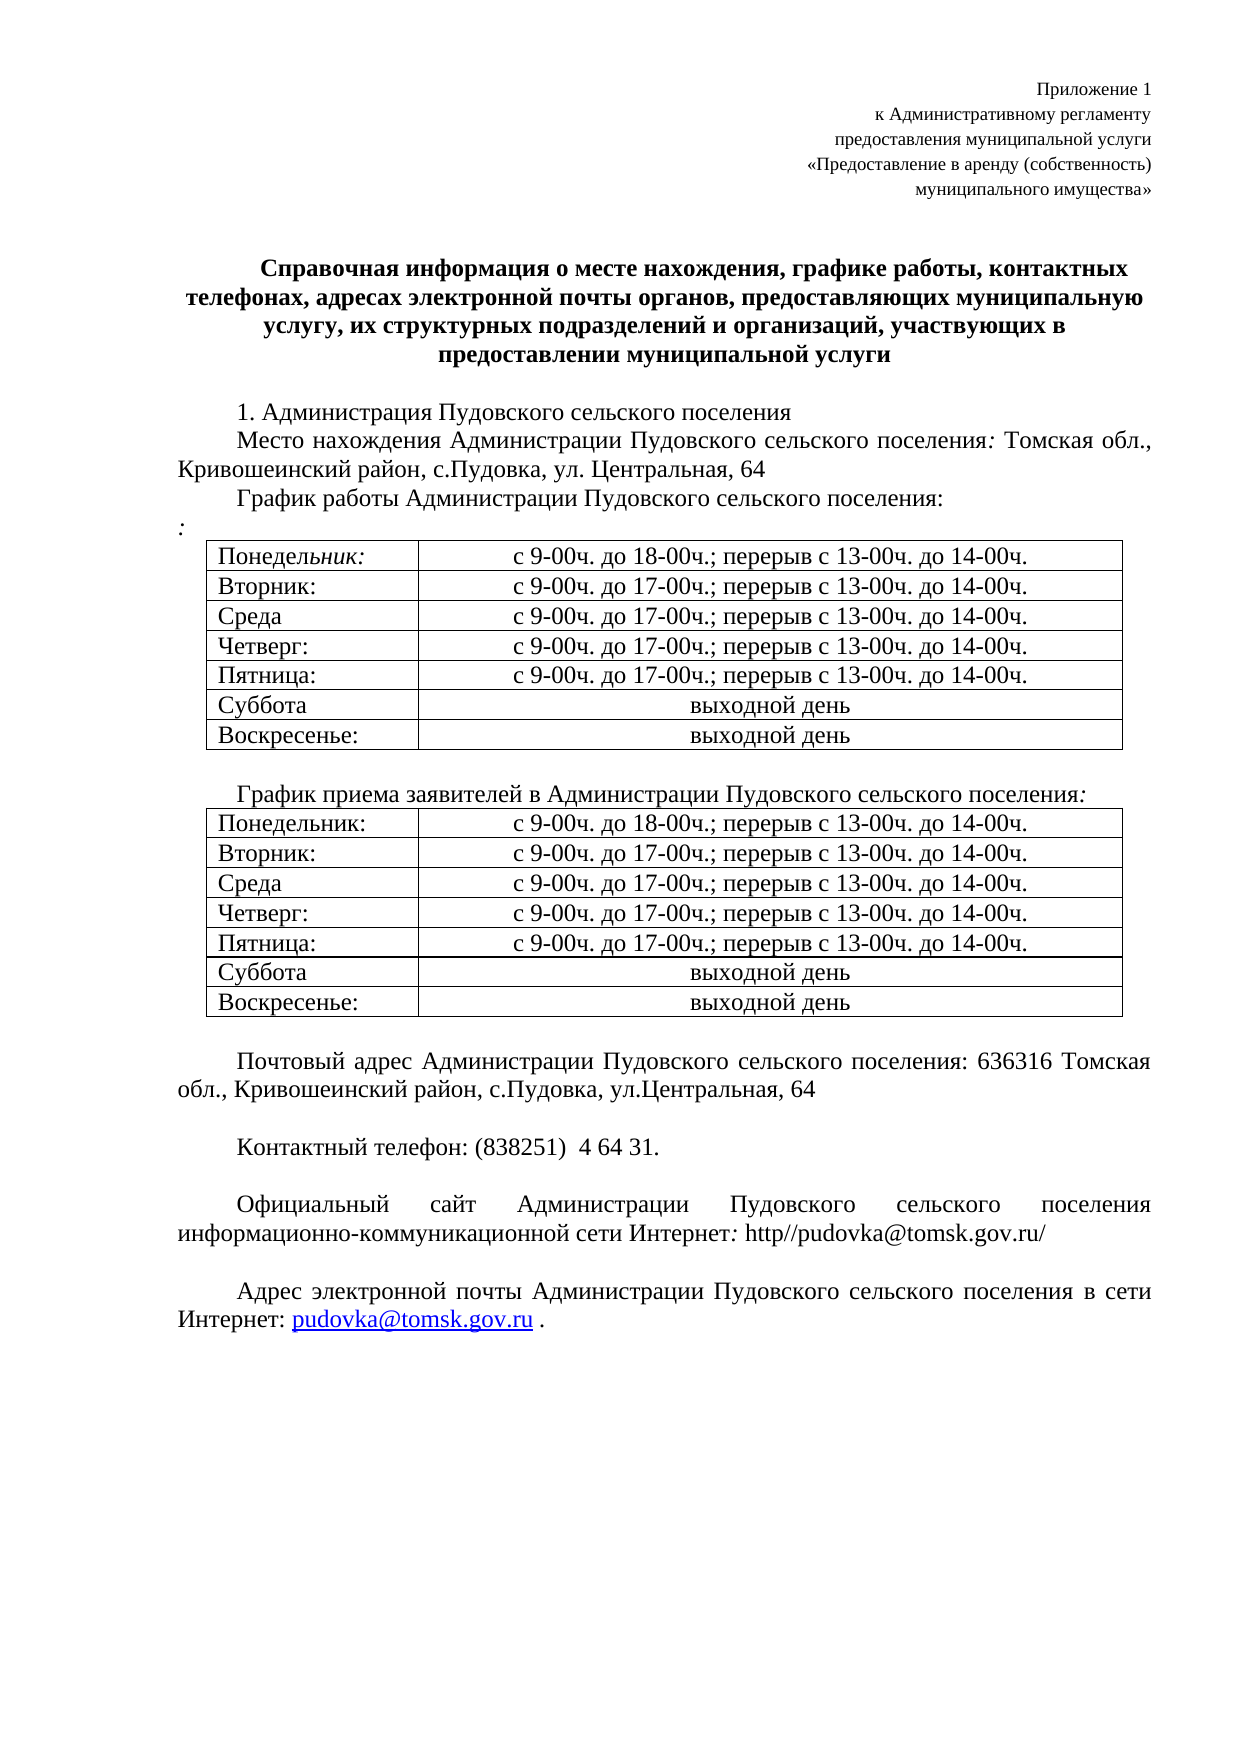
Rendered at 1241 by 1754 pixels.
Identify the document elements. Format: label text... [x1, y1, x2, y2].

text Адрес электронной почты Администрации Пудовского сельского поселения в сети Интернет: pudovka@tomsk.gov.ru . [177, 1276, 1152, 1333]
text Справочная информация о месте нахождения, графике работы, контактных телефонах, адресах электронной почты органов, предоставляющих муниципальную услугу, их структурных подразделений и организаций, участвующих в предоставлении муниципальной услуги [177, 253, 1152, 368]
table_cell Среда [207, 601, 418, 630]
table_cell выходной день [419, 987, 1122, 1016]
text График работы Администрации Пудовского сельского поселения: [177, 483, 1152, 512]
table_cell с 9-00ч. до 17-00ч.; перерыв с 13-00ч. до 14-00ч. [419, 868, 1122, 897]
table_cell с 9-00ч. до 17-00ч.; перерыв с 13-00ч. до 14-00ч. [419, 928, 1122, 956]
table_cell Воскресенье: [207, 987, 418, 1016]
table_cell с 9-00ч. до 17-00ч.; перерыв с 13-00ч. до 14-00ч. [419, 601, 1122, 630]
text Место нахождения Администрации Пудовского сельского поселения: Томская обл., Кривошеинский район, с.Пудовка, ул. Центральная, 64 [177, 425, 1152, 483]
text 1. Администрация Пудовского сельского поселения [177, 397, 1152, 425]
text к Административному регламенту [177, 100, 1152, 125]
table_header Понедельник: [207, 541, 418, 570]
text : [177, 512, 1152, 540]
text График приема заявителей в Администрации Пудовского сельского поселения: [177, 779, 1152, 807]
text Официальный сайт Администрации Пудовского сельского поселения информационно-коммуникационной сети Интернет: http//pudovka@tomsk.gov.ru/ [177, 1189, 1152, 1247]
table_cell с 9-00ч. до 17-00ч.; перерыв с 13-00ч. до 14-00ч. [419, 571, 1122, 600]
table_cell с 9-00ч. до 17-00ч.; перерыв с 13-00ч. до 14-00ч. [419, 898, 1122, 927]
table_cell выходной день [419, 958, 1122, 986]
table_cell с 9-00ч. до 17-00ч.; перерыв с 13-00ч. до 14-00ч. [419, 838, 1122, 867]
text Контактный телефон: (838251) 4 64 31. [177, 1132, 1152, 1161]
text «Предоставление в аренду (собственность) [177, 150, 1152, 175]
table_cell Вторник: [207, 571, 418, 600]
table_cell Пятница: [207, 661, 418, 689]
table_cell выходной день [419, 690, 1122, 719]
table_cell Суббота [207, 958, 418, 986]
table_cell Пятница: [207, 928, 418, 956]
table_cell Воскресенье: [207, 720, 418, 749]
table_header с 9-00ч. до 18-00ч.; перерыв с 13-00ч. до 14-00ч. [419, 541, 1122, 570]
table_cell Суббота [207, 690, 418, 719]
text Приложение 1 [177, 75, 1152, 100]
text муниципального имущества» [177, 175, 1152, 200]
table_cell с 9-00ч. до 17-00ч.; перерыв с 13-00ч. до 14-00ч. [419, 661, 1122, 689]
table_header Понедельник: [207, 809, 418, 837]
table_cell Четверг: [207, 631, 418, 659]
text предоставления муниципальной услуги [177, 125, 1152, 150]
table_cell выходной день [419, 720, 1122, 749]
table_cell Среда [207, 868, 418, 897]
table_header с 9-00ч. до 18-00ч.; перерыв с 13-00ч. до 14-00ч. [419, 809, 1122, 837]
text Почтовый адрес Администрации Пудовского сельского поселения: 636316 Томская обл., Кривошеинский район, с.Пудовка, ул.Центральная, 64 [177, 1046, 1152, 1103]
table_cell Вторник: [207, 838, 418, 867]
table_cell Четверг: [207, 898, 418, 927]
table_cell с 9-00ч. до 17-00ч.; перерыв с 13-00ч. до 14-00ч. [419, 631, 1122, 659]
